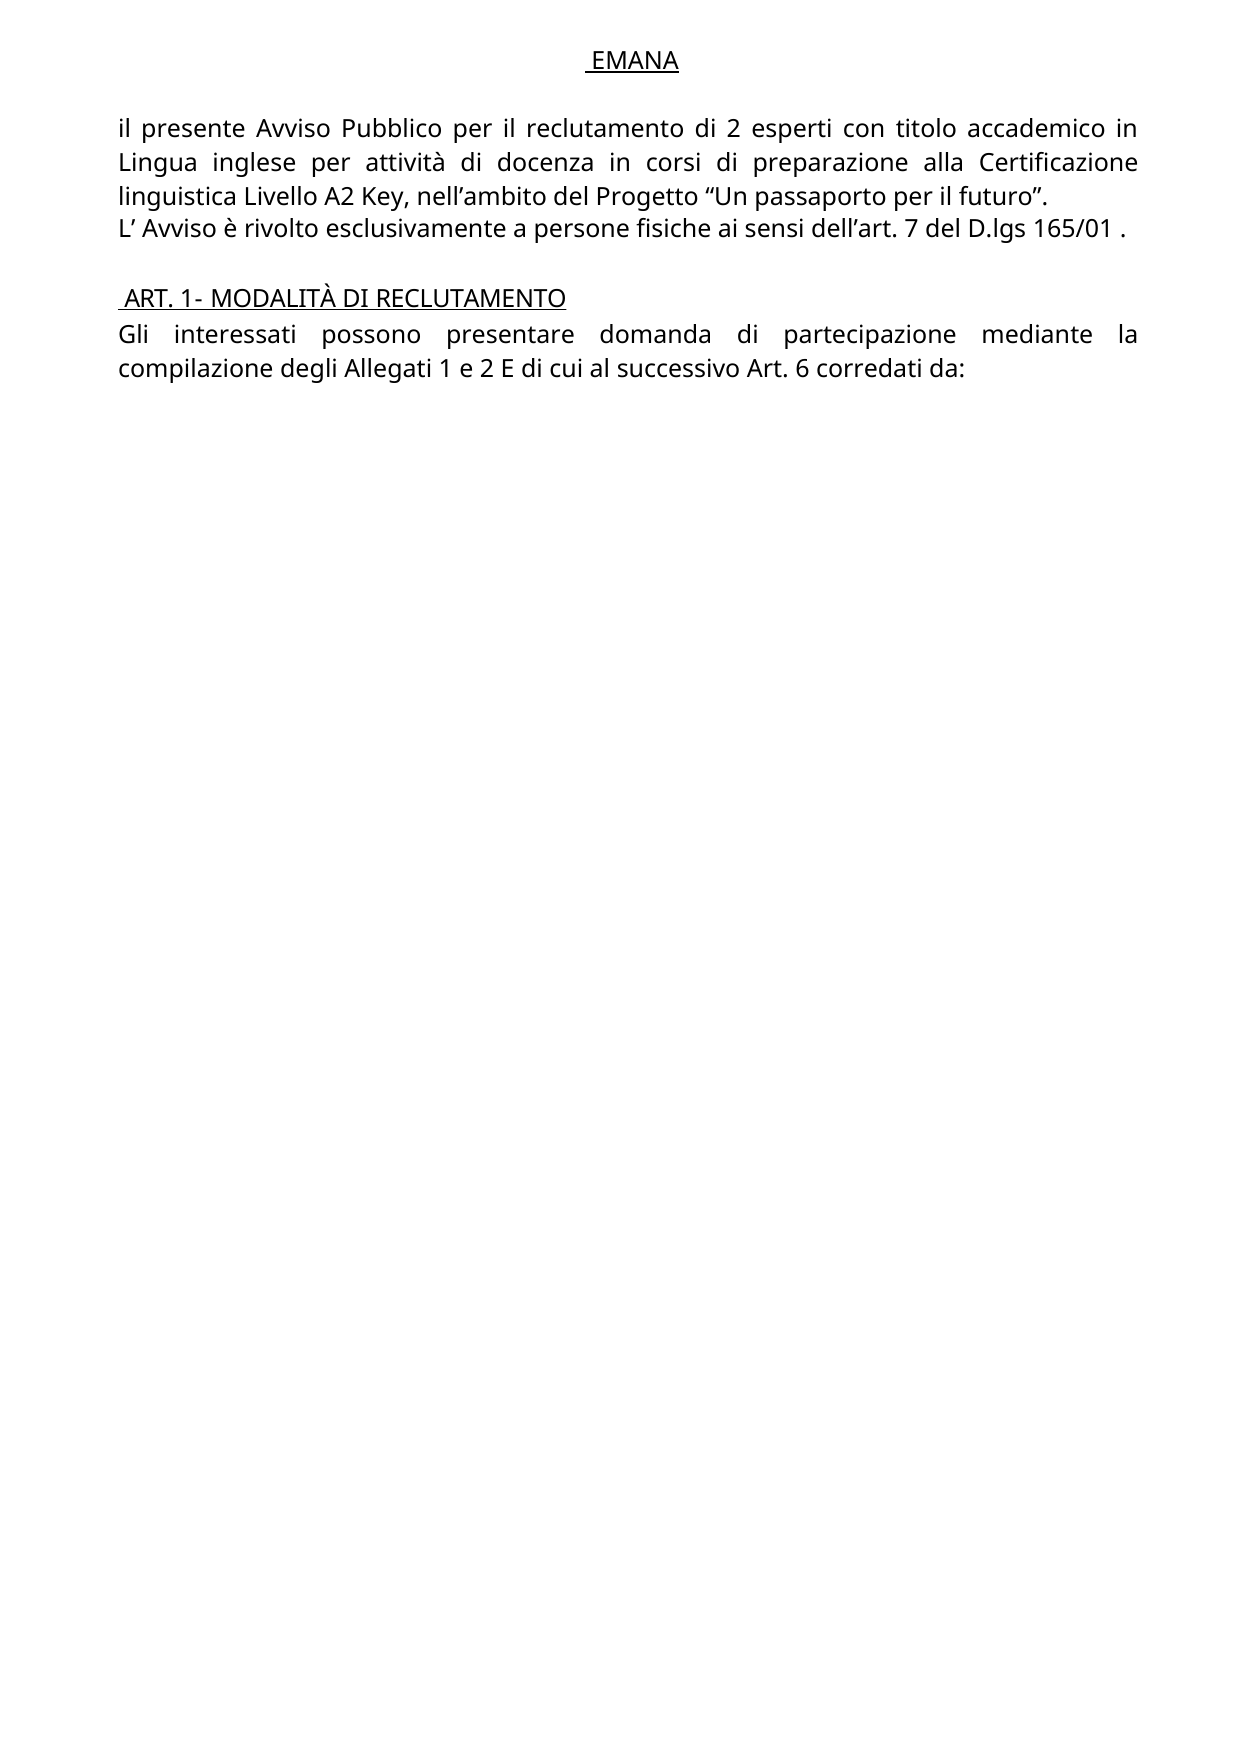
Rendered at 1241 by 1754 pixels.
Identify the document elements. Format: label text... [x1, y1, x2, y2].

text Gli interessati possono presentare domanda di partecipazione mediante la compilazione degli Allegati 1 e 2 E di cui al successivo Art. 6 corredati da: [118, 316, 1140, 384]
text L’ Avviso è rivolto esclusivamente a persone fisiche ai sensi dell’art. 7 del D.lgs 165/01 . [118, 213, 1153, 243]
text il presente Avviso Pubblico per il reclutamento di 2 esperti con titolo accademico in Lingua inglese per attività di docenza in corsi di preparazione alla Certificazione linguistica Livello A2 Key, nell’ambito del Progetto “Un passaporto per il futuro”. [118, 111, 1140, 213]
text EMANA [111, 43, 1153, 77]
text ART. 1- MODALITÀ DI RECLUTAMENTO [118, 280, 1153, 314]
